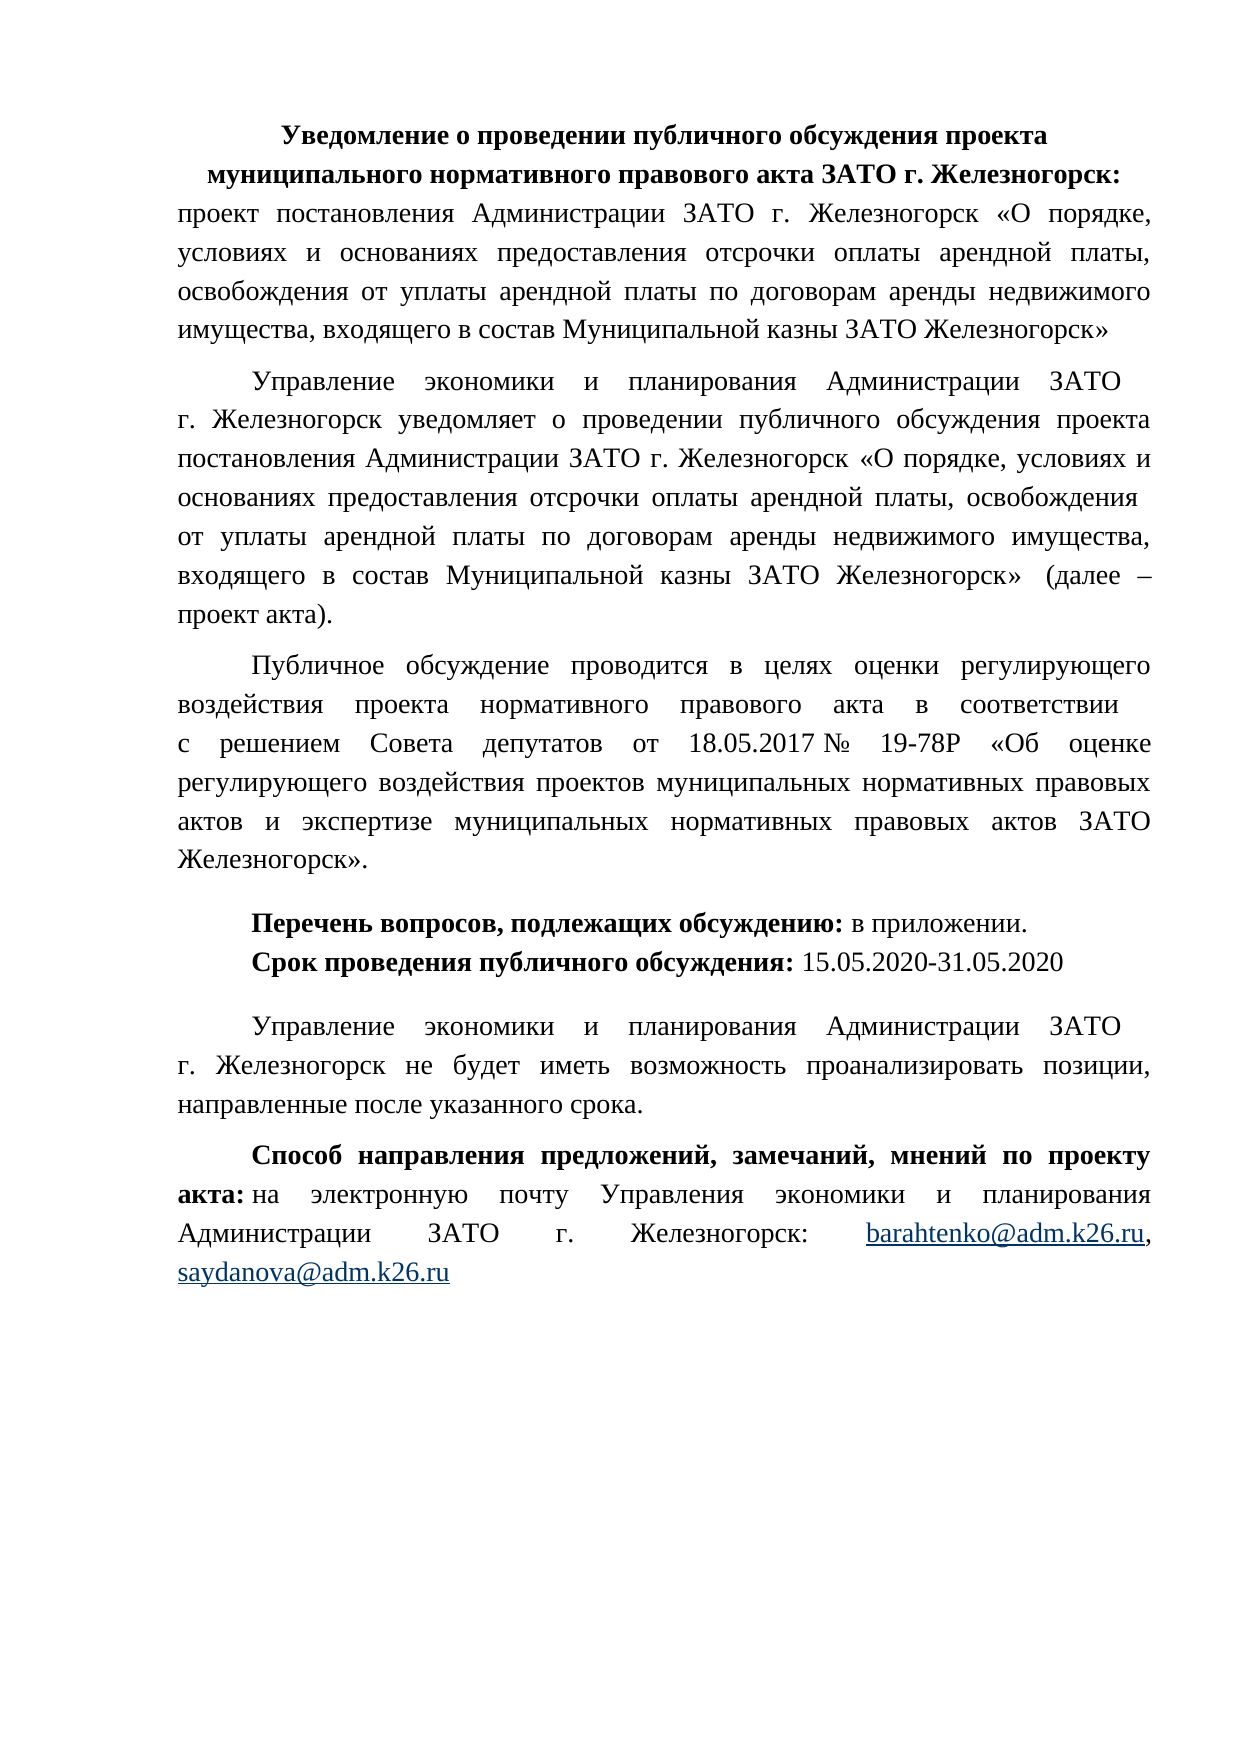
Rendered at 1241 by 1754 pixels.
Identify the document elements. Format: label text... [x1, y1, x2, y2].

text Срок проведения публичного обсуждения: 15.05.2020-31.05.2020 [177, 945, 1152, 978]
text Управление экономики и планирования Администрации ЗАТО г. Железногорск уведомляет о проведении публичного обсуждения проекта постановления Администрации ЗАТО г. Железногорск «О порядке, условиях и основаниях предоставления отсрочки оплаты арендной платы, освобождения от уплаты арендной платы по договорам аренды недвижимого имущества, входящего в состав Муниципальной казны ЗАТО Железногорск» (далее – проект акта). [177, 364, 1152, 629]
text проект постановления Администрации ЗАТО г. Железногорск «О порядке, условиях и основаниях предоставления отсрочки оплаты арендной платы, освобождения от уплаты арендной платы по договорам аренды недвижимого имущества, входящего в состав Муниципальной казны ЗАТО Железногорск» [177, 196, 1152, 345]
text Публичное обсуждение проводится в целях оценки регулирующего воздействия проекта нормативного правового акта в соответствии с решением Совета депутатов от 18.05.2017 № 19-78Р «Об оценке регулирующего воздействия проектов муниципальных нормативных правовых актов и экспертизе муниципальных нормативных правовых актов ЗАТО Железногорск». [177, 648, 1152, 875]
text Перечень вопросов, подлежащих обсуждению: в приложении. [177, 906, 1152, 939]
text Управление экономики и планирования Администрации ЗАТО г. Железногорск не будет иметь возможность проанализировать позиции, направленные после указанного срока. [177, 1009, 1152, 1119]
text Уведомление о проведении публичного обсуждения проекта муниципального нормативного правового акта ЗАТО г. Железногорск: [177, 118, 1152, 189]
text Способ направления предложений, замечаний, мнений по проекту акта: на электронную почту Управления экономики и планирования Администрации ЗАТО г. Железногорск: barahtenko@adm.k26.ru, saydanova@adm.k26.ru [177, 1138, 1152, 1287]
